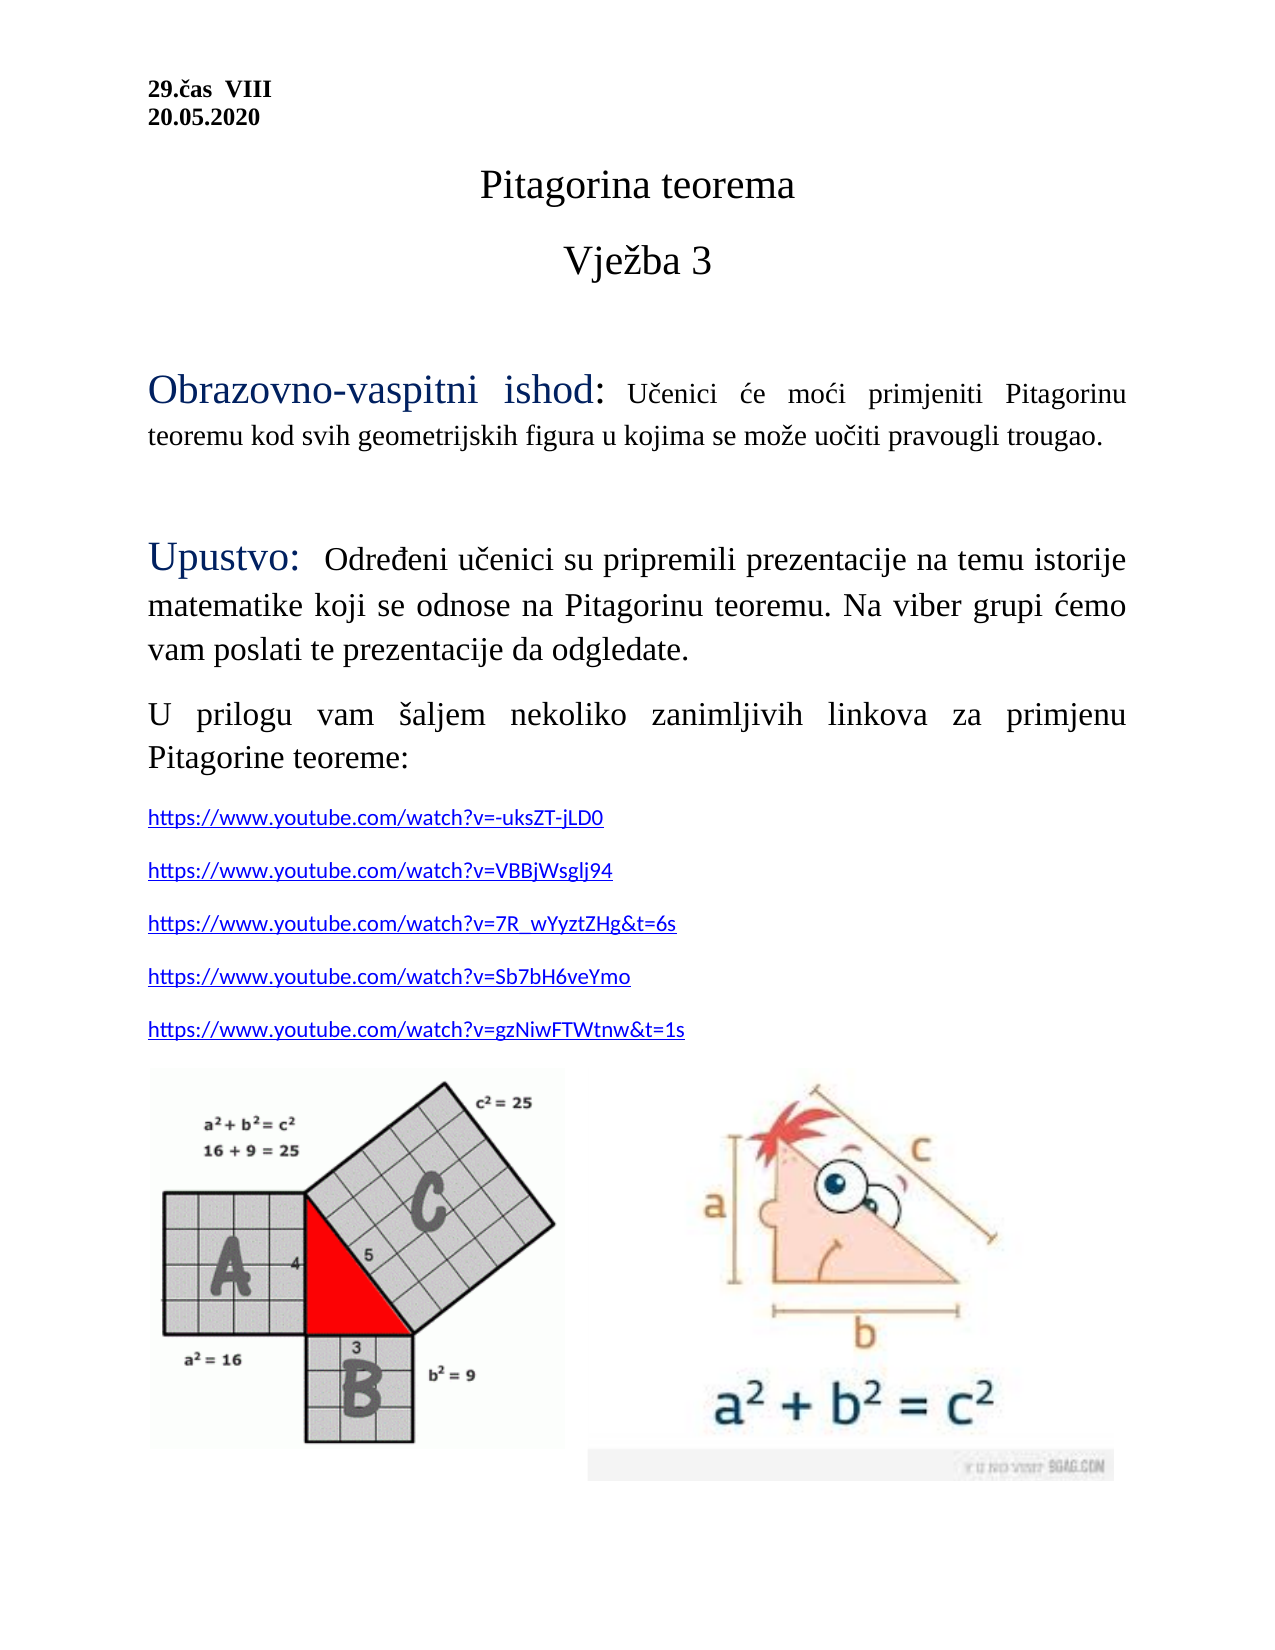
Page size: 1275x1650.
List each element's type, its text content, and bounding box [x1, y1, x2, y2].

text https://www.youtube.com/watch?v=gzNiwFTWtnw&t=1s [148, 1015, 1127, 1043]
text U prilogu vam šaljem nekoliko zanimljivih linkova za primjenu Pitagorine teoreme: [148, 694, 1127, 776]
text https://www.youtube.com/watch?v=-uksZT-jLD0 [148, 803, 1127, 831]
text Upustvo: Određeni učenici su pripremili prezentacije na temu istorije matematike koji se odnose na Pitagorinu teoremu. Na viber grupi ćemo vam poslati te prezentacije da odgledate. [148, 531, 1127, 667]
picture [587, 1068, 1114, 1481]
text Pitagorina teorema [148, 159, 1127, 207]
text Vježba 3 [148, 235, 1127, 283]
text https://www.youtube.com/watch?v=7R_wYyztZHg&t=6s [148, 909, 1127, 937]
text https://www.youtube.com/watch?v=VBBjWsglj94 [148, 856, 1127, 884]
text https://www.youtube.com/watch?v=Sb7bH6veYmo [148, 962, 1127, 990]
picture [150, 1068, 565, 1449]
text Obrazovno-vaspitni ishod: Učenici će moći primjeniti Pitagorinu teoremu kod svih geometrijskih figura u kojima se može uočiti pravougli trougao. [148, 365, 1127, 451]
